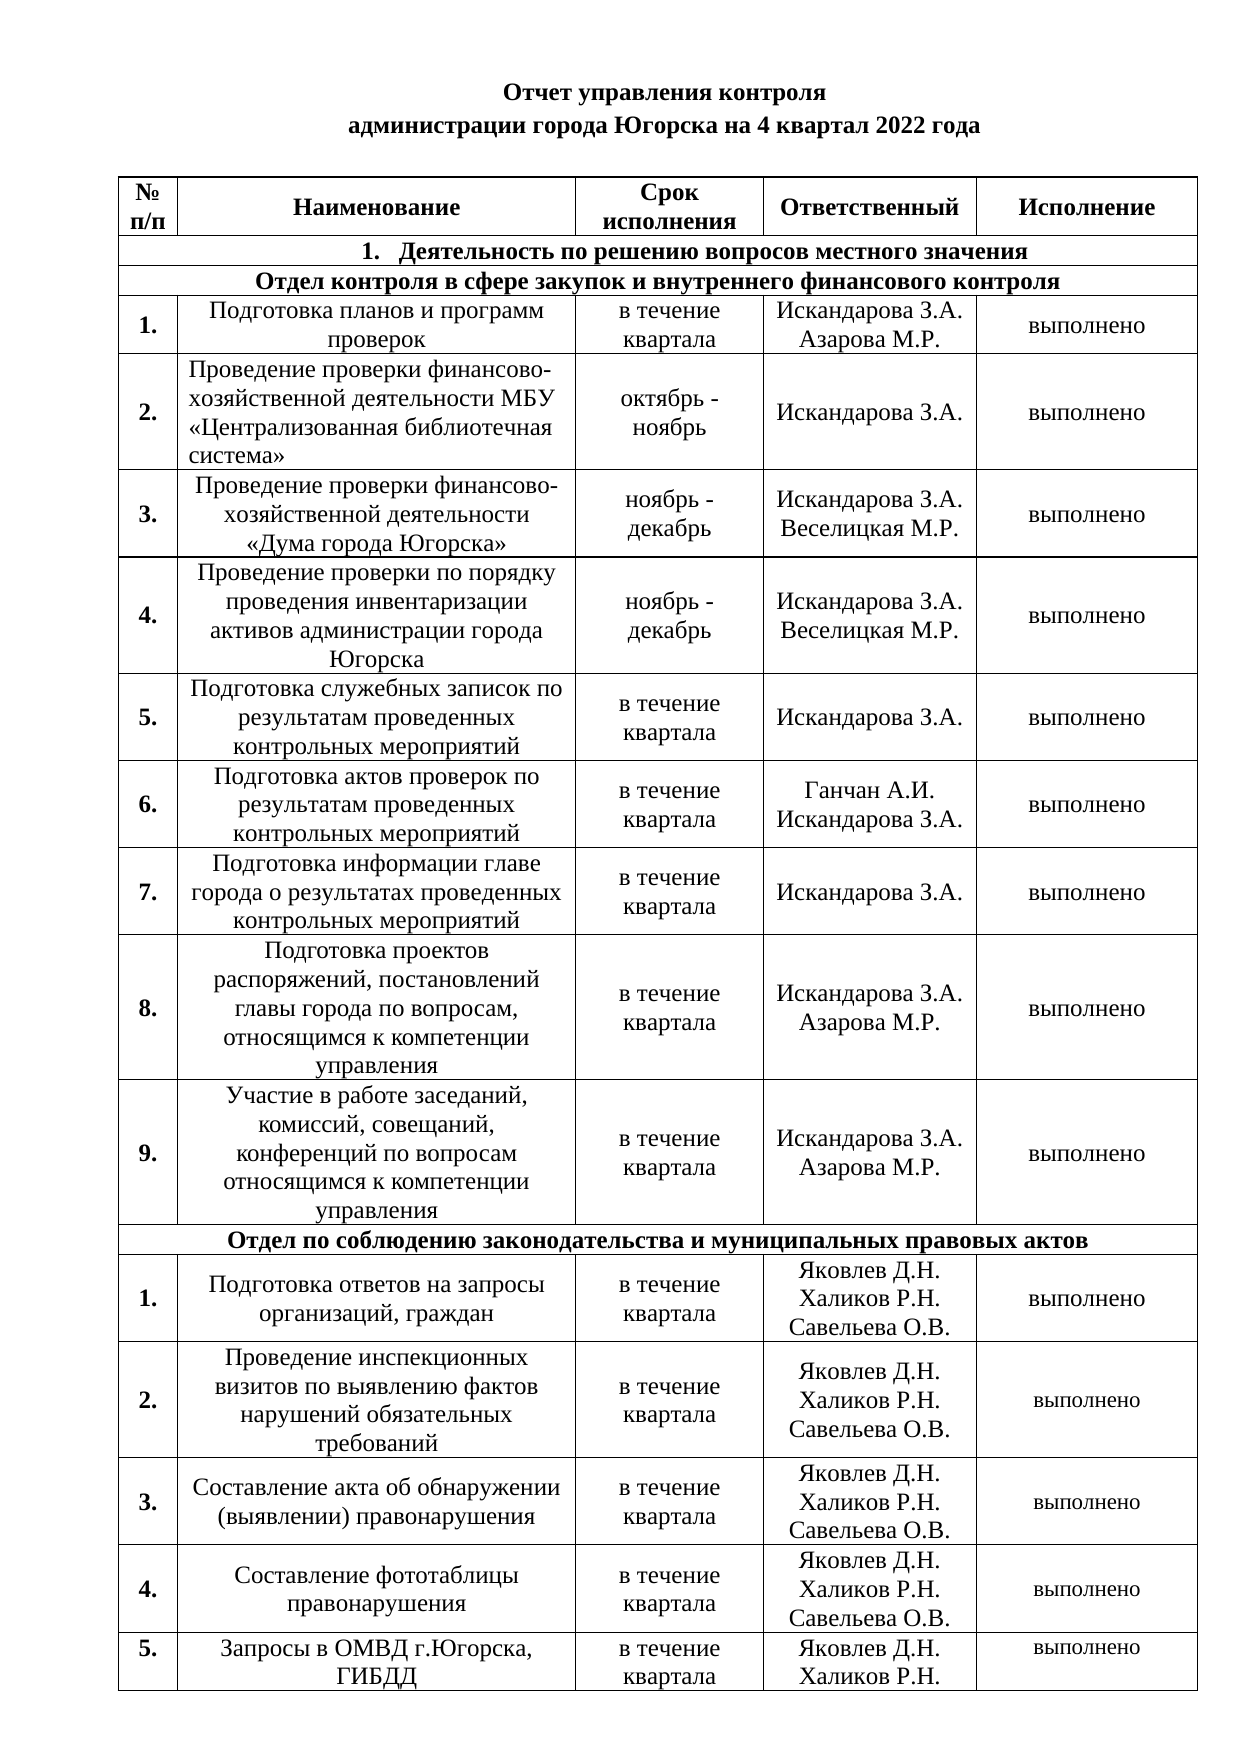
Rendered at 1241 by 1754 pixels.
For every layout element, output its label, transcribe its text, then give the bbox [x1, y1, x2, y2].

table_cell Деятельность по решению вопросов местного значения [119, 236, 1197, 265]
table_cell Участие в работе заседаний, комиссий, совещаний, конференций по вопросам относящимся к компетенции управления [178, 1080, 575, 1224]
table_cell Подготовка служебных записок по результатам проведенных контрольных мероприятий [178, 674, 575, 760]
table_cell выполнено [977, 1458, 1197, 1544]
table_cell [764, 1545, 976, 1632]
table_cell в течение квартала [576, 674, 763, 760]
table_cell 5. [119, 674, 177, 760]
table_cell выполнено [977, 1545, 1197, 1632]
table_cell Отдел по соблюдению законодательства и муниципальных правовых актов [119, 1225, 1197, 1254]
table_cell 2. [119, 354, 177, 469]
table_cell ноябрь - декабрь [576, 558, 763, 672]
table_cell 9. [119, 1080, 177, 1224]
table_cell выполнено [977, 1255, 1197, 1341]
table_cell Искандарова З.А. Азарова М.Р. [764, 296, 976, 353]
table_cell Ганчан А.И. Искандарова З.А. [764, 761, 976, 847]
table_cell Искандарова З.А. [764, 354, 976, 469]
table_cell 5. [119, 1633, 177, 1690]
table_cell Искандарова З.А. Веселицкая М.Р. [764, 558, 976, 672]
table_cell выполнено [977, 558, 1197, 672]
table_header Наименование [178, 178, 575, 235]
table_cell Проведение проверки финансово-хозяйственной деятельности «Дума города Югорска» [178, 470, 575, 556]
table_cell выполнено [977, 761, 1197, 847]
table_cell Составление акта об обнаружении (выявлении) правонарушения [178, 1458, 575, 1544]
table_cell в течение квартала [576, 1342, 763, 1457]
table_cell выполнено [977, 1080, 1197, 1224]
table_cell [764, 1458, 976, 1544]
table_cell Искандарова З.А. Веселицкая М.Р. [764, 470, 976, 556]
table_cell Составление фототаблицы правонарушения [178, 1545, 575, 1632]
table_cell выполнено [977, 1342, 1197, 1457]
table_header Ответственный [764, 178, 976, 235]
table_cell 4. [119, 1545, 177, 1632]
table_cell выполнено [977, 470, 1197, 556]
table_cell Проведение инспекционных визитов по выявлению фактов нарушений обязательных требований [178, 1342, 575, 1457]
table_cell выполнено [977, 935, 1197, 1079]
table_cell в течение квартала [576, 1255, 763, 1341]
table_cell 1. [119, 1255, 177, 1341]
table_cell ноябрь - декабрь [576, 470, 763, 556]
table_cell 6. [119, 761, 177, 847]
table_cell Подготовка проектов распоряжений, постановлений главы города по вопросам, относящимся к компетенции управления [178, 935, 575, 1079]
table_cell выполнено [977, 296, 1197, 353]
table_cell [178, 1633, 575, 1690]
table_cell в течение квартала [576, 848, 763, 934]
table_cell в течение квартала [576, 1080, 763, 1224]
table_cell 8. [119, 935, 177, 1079]
table_cell в течение квартала [576, 1458, 763, 1544]
table_header № п/п [119, 178, 177, 235]
table_cell выполнено [977, 354, 1197, 469]
table_cell Искандарова З.А. Азарова М.Р. [764, 1080, 976, 1224]
table_cell Яковлев Д.Н. Халиков Р.Н. Савельева О.В. [764, 1255, 976, 1341]
table_cell 3. [119, 1458, 177, 1544]
table_cell октябрь - ноябрь [576, 354, 763, 469]
table_cell Подготовка планов и программ проверок [178, 296, 575, 353]
table_cell Подготовка актов проверок по результатам проведенных контрольных мероприятий [178, 761, 575, 847]
table_cell 1. [119, 296, 177, 353]
text Отчет управления контроля [177, 77, 1152, 106]
table_cell в течение квартала [576, 935, 763, 1079]
table_cell Подготовка информации главе города о результатах проведенных контрольных мероприятий [178, 848, 575, 934]
table_cell Подготовка ответов на запросы организаций, граждан [178, 1255, 575, 1341]
table_cell выполнено [977, 1633, 1197, 1690]
table_cell 7. [119, 848, 177, 934]
table_cell 2. [119, 1342, 177, 1457]
table_cell в течение квартала [576, 296, 763, 353]
table_cell Искандарова З.А. [764, 674, 976, 760]
table_cell выполнено [977, 674, 1197, 760]
table_cell Искандарова З.А. [764, 848, 976, 934]
table_header Исполнение [977, 178, 1197, 235]
table_cell в течение квартала [576, 1633, 763, 1690]
table_cell Яковлев Д.Н. Халиков Р.Н. Савельева О.В. [764, 1342, 976, 1457]
table_header Срок исполнения [576, 178, 763, 235]
text администрации города Югорска на 4 квартал 2022 года [177, 110, 1152, 139]
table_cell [764, 1633, 976, 1690]
table_cell в течение квартала [576, 1545, 763, 1632]
table_cell выполнено [977, 848, 1197, 934]
table_cell Проведение проверки по порядку проведения инвентаризации активов администрации города Югорска [178, 558, 575, 672]
table_cell в течение квартала [576, 761, 763, 847]
table_cell 4. [119, 558, 177, 672]
table_cell Искандарова З.А. Азарова М.Р. [764, 935, 976, 1079]
table_cell 3. [119, 470, 177, 556]
table_cell Проведение проверки финансово-хозяйственной деятельности МБУ «Централизованная библиотечная система» [178, 354, 575, 469]
table_cell Отдел контроля в сфере закупок и внутреннего финансового контроля [119, 266, 1197, 294]
